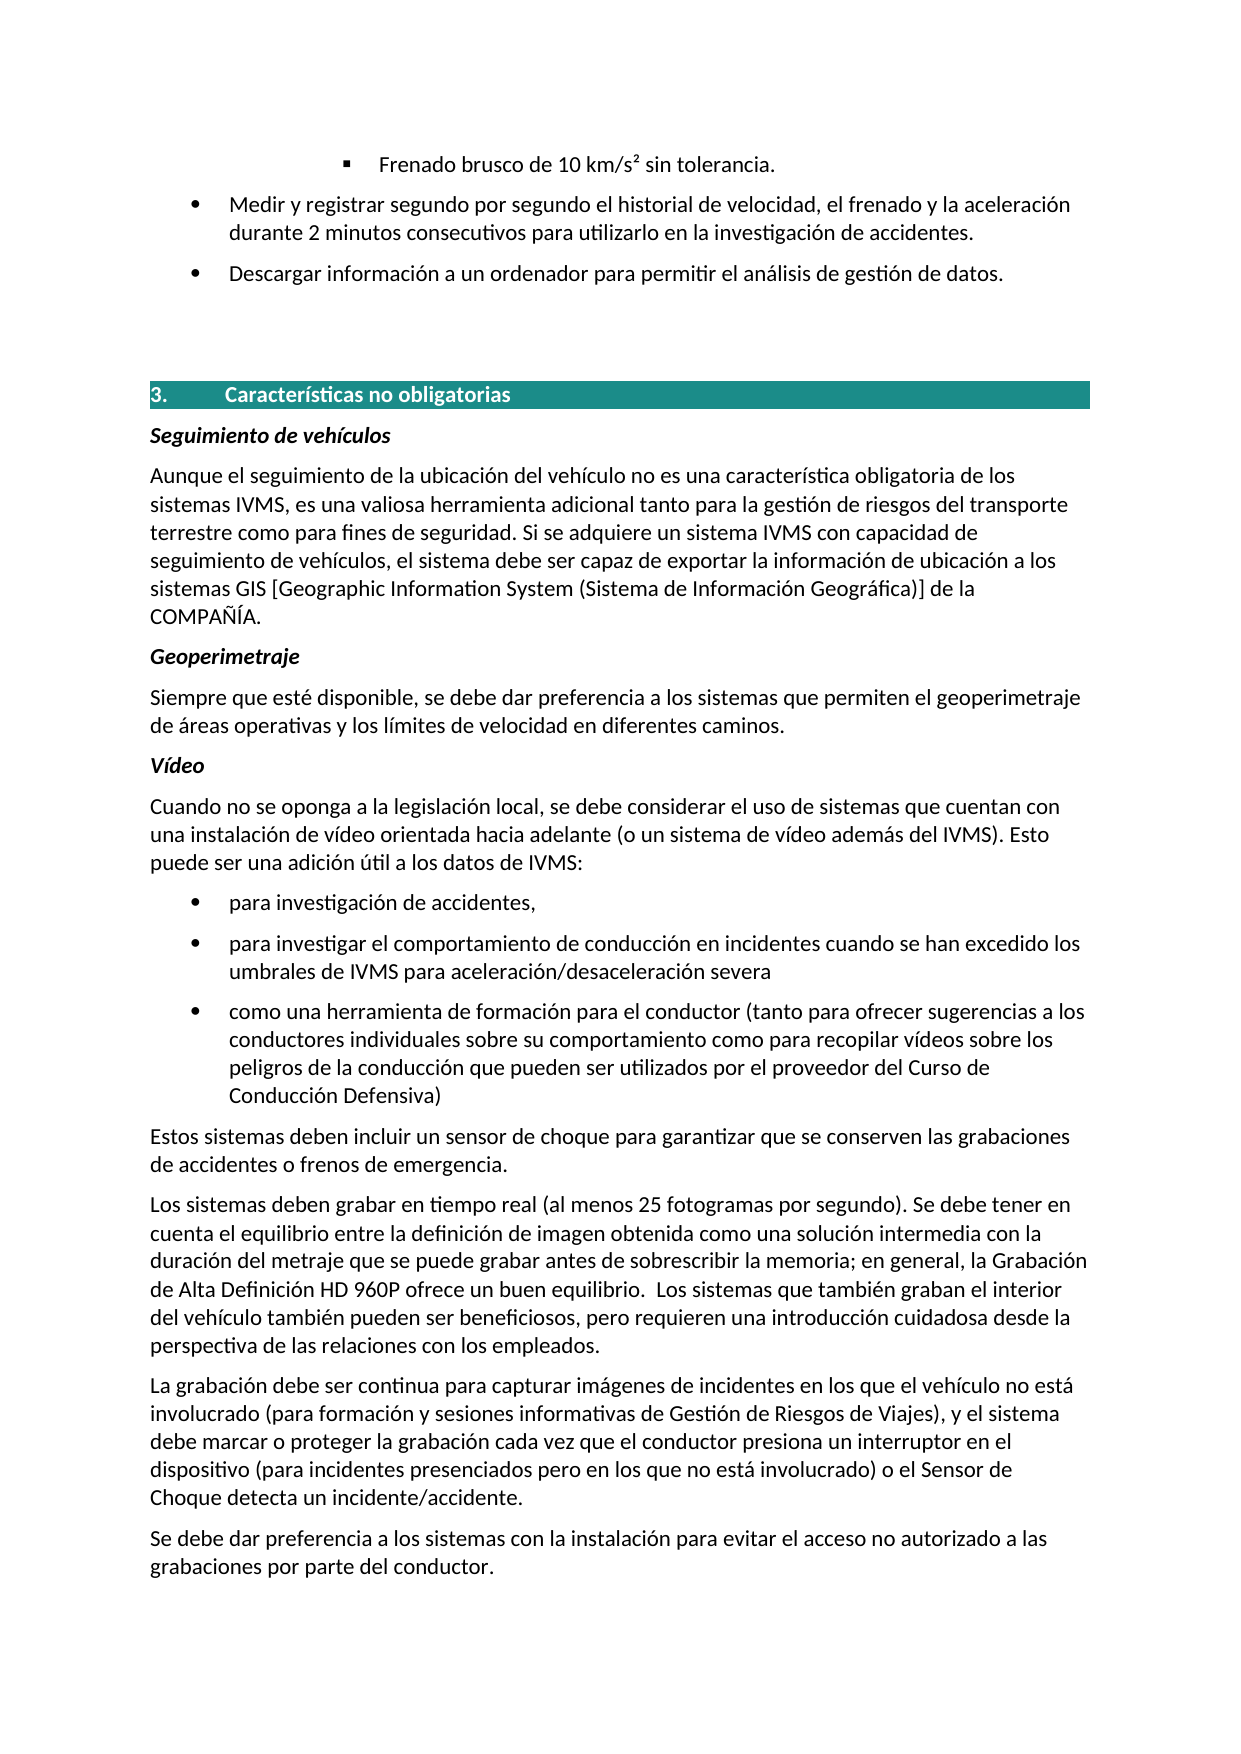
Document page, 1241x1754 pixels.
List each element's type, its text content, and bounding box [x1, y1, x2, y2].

text Los sistemas deben grabar en tiempo real (al menos 25 fotogramas por segundo). Se debe tener en cuenta el equilibrio entre la definición de imagen obtenida como una solución intermedia con la duración del metraje que se puede grabar antes de sobrescribir la memoria; en general, la Grabación de Alta Definición HD 960P ofrece un buen equilibrio. Los sistemas que también graban el interior del vehículo también pueden ser beneficiosos, pero requieren una introducción cuidadosa desde la perspectiva de las relaciones con los empleados. [150, 1191, 1090, 1359]
list para investigar el comportamiento de conducción en incidentes cuando se han excedido los umbrales de IVMS para aceleración/desaceleración severa [191, 929, 1090, 985]
text Siempre que esté disponible, se debe dar preferencia a los sistemas que permiten el geoperimetraje de áreas operativas y los límites de velocidad en diferentes caminos. [150, 683, 1090, 739]
list como una herramienta de formación para el conductor (tanto para ofrecer sugerencias a los conductores individuales sobre su comportamiento como para recopilar vídeos sobre los peligros de la conducción que pueden ser utilizados por el proveedor del Curso de Conducción Defensiva) [191, 997, 1090, 1109]
text Vídeo [150, 751, 1090, 779]
text Geoperimetraje [150, 642, 1090, 670]
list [341, 150, 1090, 178]
text La grabación debe ser continua para capturar imágenes de incidentes en los que el vehículo no está involucrado (para formación y sesiones informativas de Gestión de Riesgos de Viajes), y el sistema debe marcar o proteger la grabación cada vez que el conductor presiona un interruptor en el dispositivo (para incidentes presenciados pero en los que no está involucrado) o el Sensor de Choque detecta un incidente/accidente. [150, 1371, 1090, 1511]
text 3. Características no obligatorias [150, 381, 1090, 409]
text Aunque el seguimiento de la ubicación del vehículo no es una característica obligatoria de los sistemas IVMS, es una valiosa herramienta adicional tanto para la gestión de riesgos del transporte terrestre como para fines de seguridad. Si se adquiere un sistema IVMS con capacidad de seguimiento de vehículos, el sistema debe ser capaz de exportar la información de ubicación a los sistemas GIS [Geographic Information System (Sistema de Información Geográfica)] de la COMPAÑÍA. [150, 462, 1090, 630]
text Se debe dar preferencia a los sistemas con la instalación para evitar el acceso no autorizado a las grabaciones por parte del conductor. [150, 1524, 1090, 1580]
list Medir y registrar segundo por segundo el historial de velocidad, el frenado y la aceleración durante 2 minutos consecutivos para utilizarlo en la investigación de accidentes. [191, 191, 1090, 247]
text Estos sistemas deben incluir un sensor de choque para garantizar que se conserven las grabaciones de accidentes o frenos de emergencia. [150, 1122, 1090, 1178]
text Seguimiento de vehículos [150, 421, 1090, 449]
text Cuando no se oponga a la legislación local, se debe considerar el uso de sistemas que cuentan con una instalación de vídeo orientada hacia adelante (o un sistema de vídeo además del IVMS). Esto puede ser una adición útil a los datos de IVMS: [150, 792, 1090, 876]
list Descargar información a un ordenador para permitir el análisis de gestión de datos. [191, 259, 1090, 287]
list para investigación de accidentes, [191, 888, 1090, 916]
